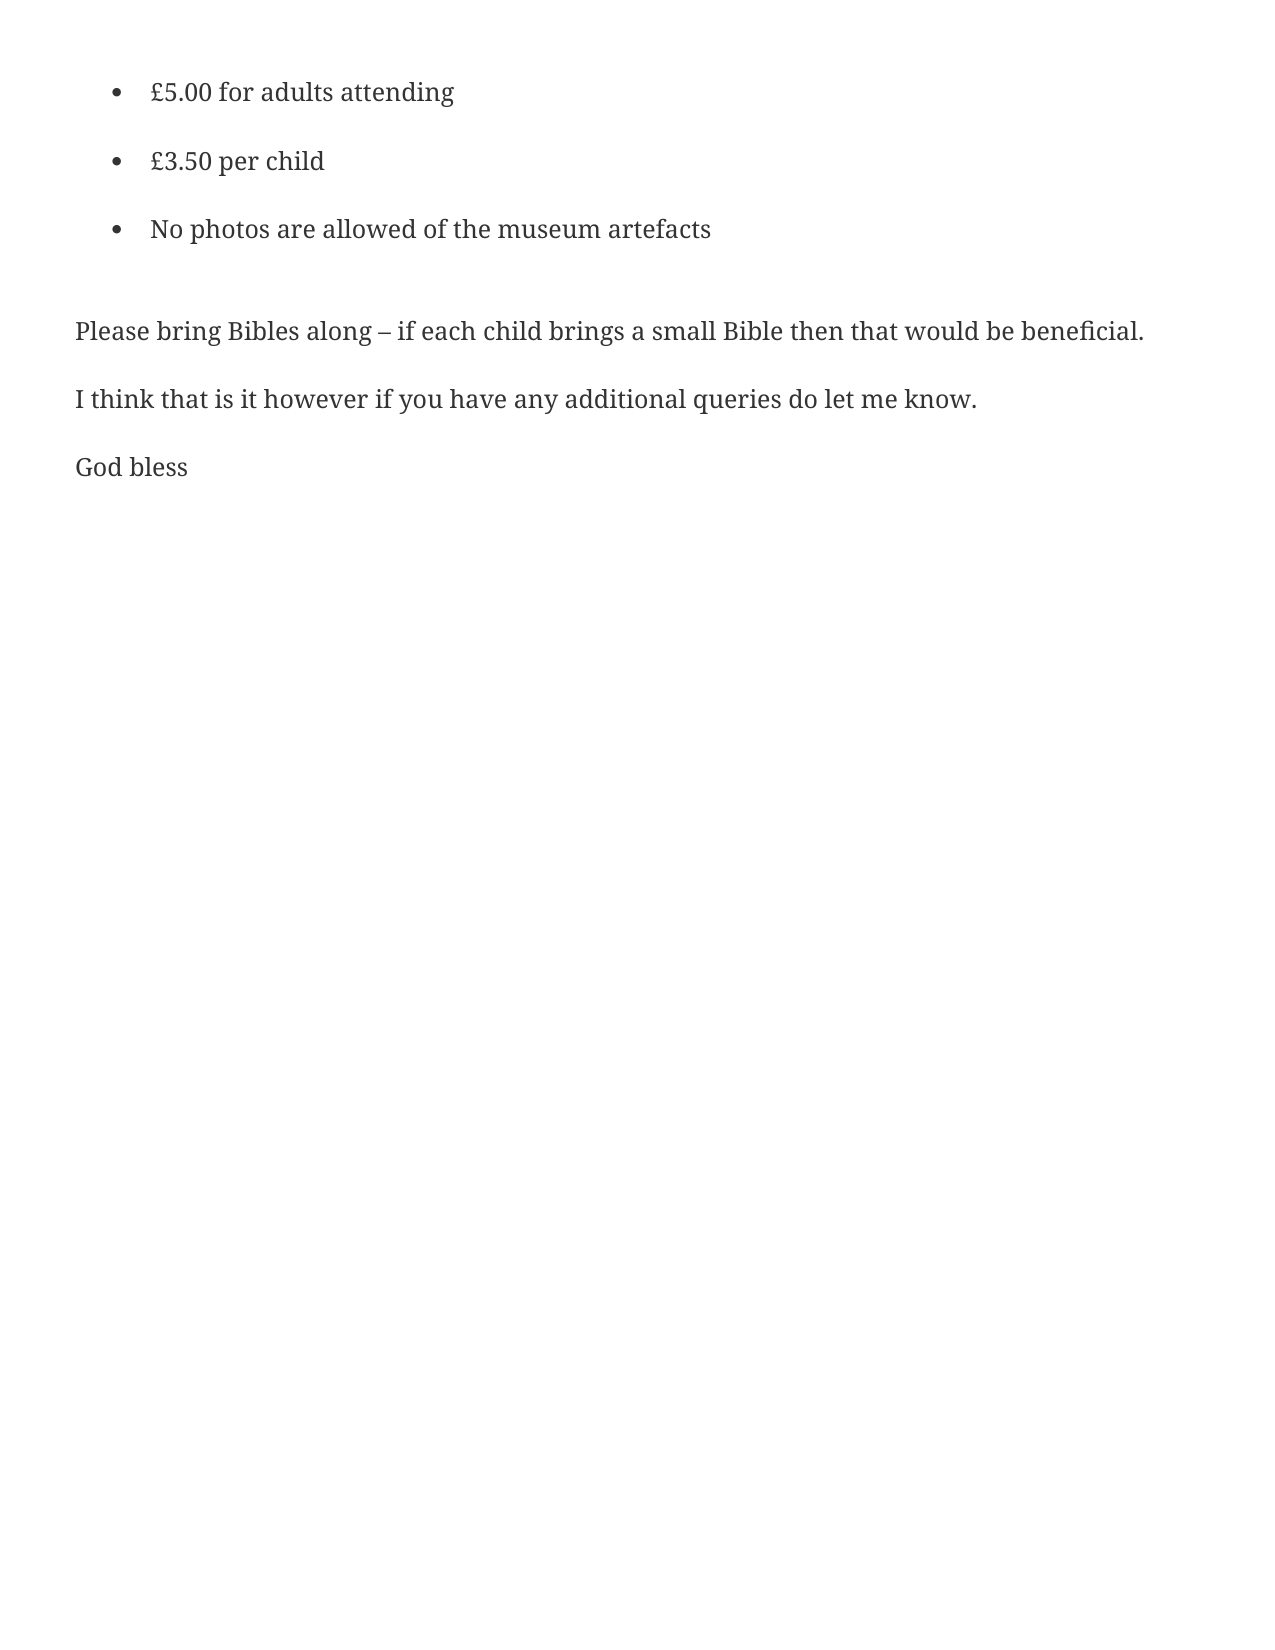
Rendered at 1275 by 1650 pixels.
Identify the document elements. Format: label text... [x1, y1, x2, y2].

text Please bring Bibles along – if each child brings a small Bible then that would be beneficial. [75, 313, 1200, 347]
text I think that is it however if you have any additional queries do let me know. [75, 382, 1200, 416]
text God bless [75, 450, 1200, 484]
list No photos are allowed of the museum artefacts [112, 211, 1200, 245]
list £5.00 for adults attending [112, 75, 1200, 109]
list £3.50 per child [112, 143, 1200, 177]
